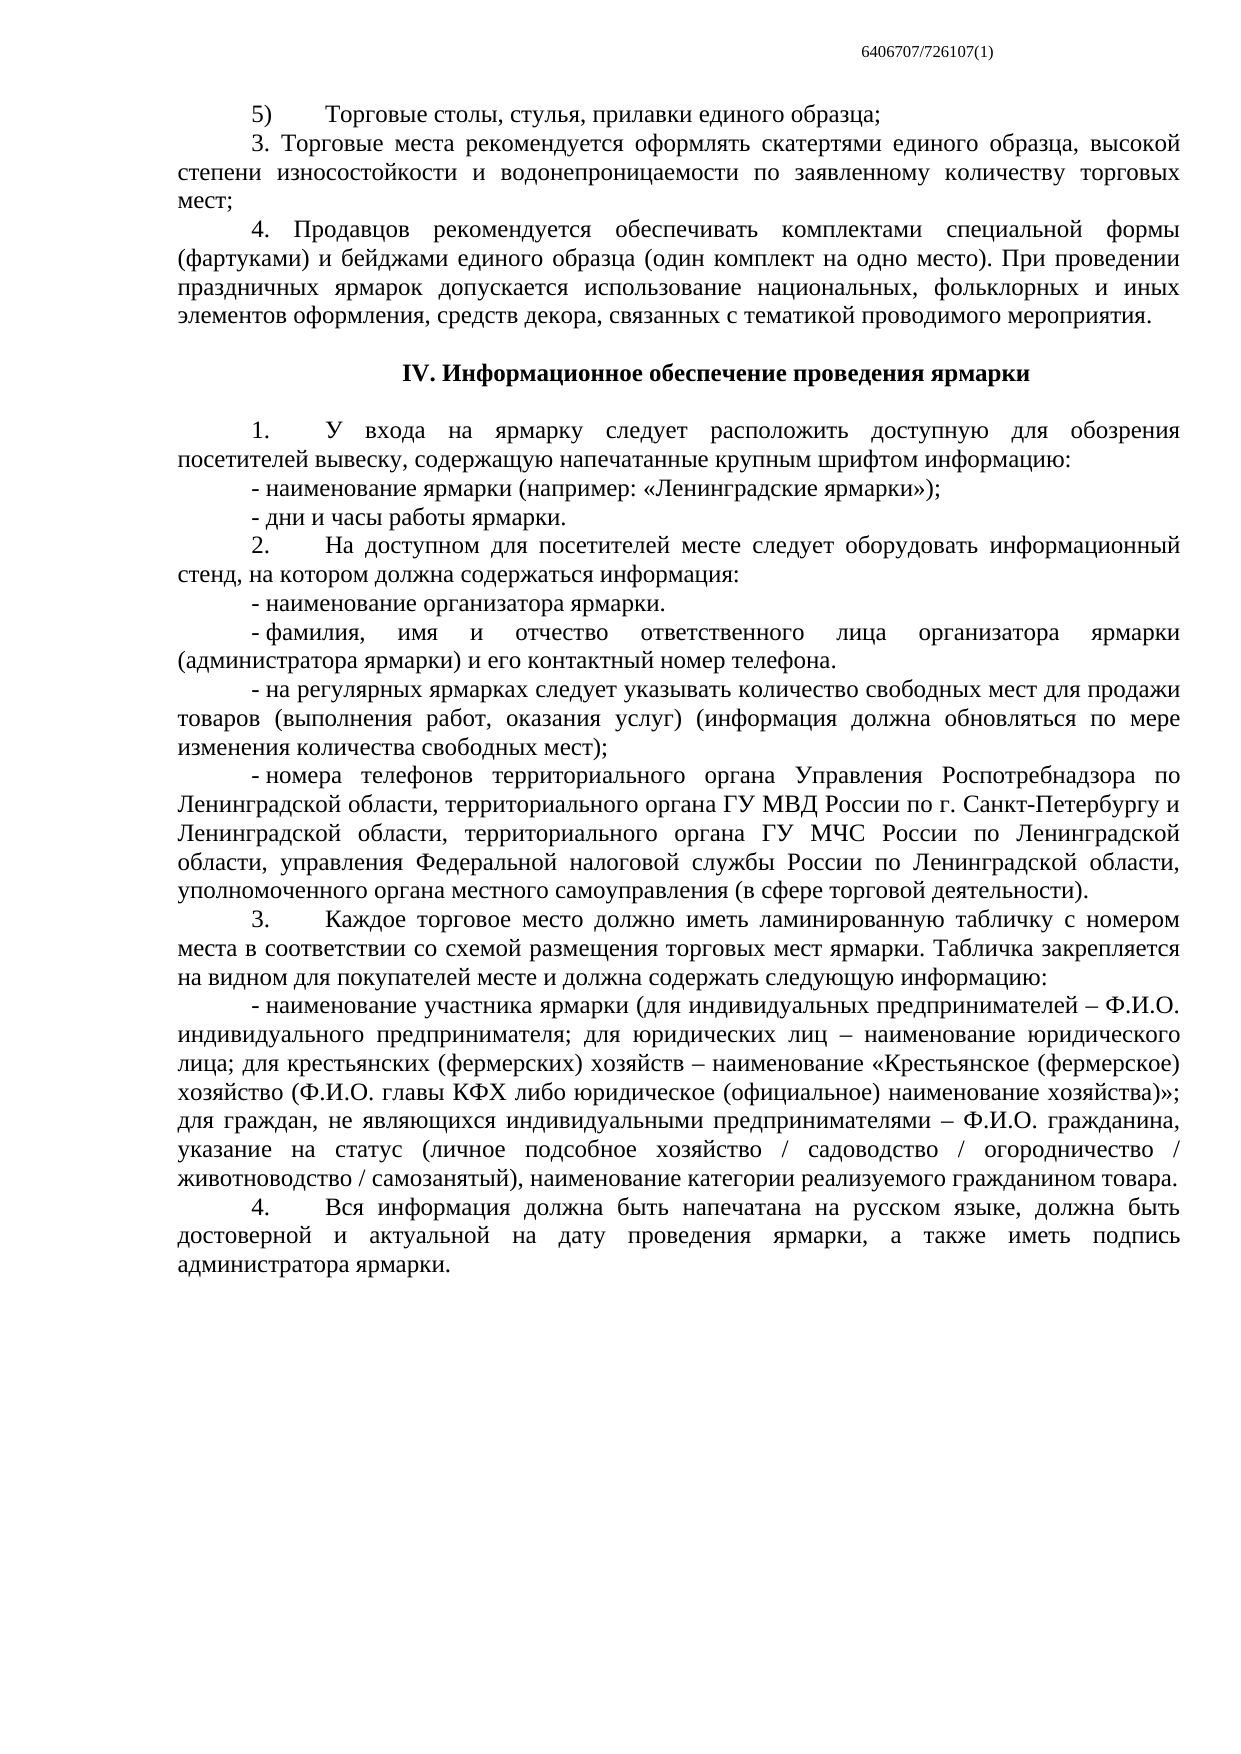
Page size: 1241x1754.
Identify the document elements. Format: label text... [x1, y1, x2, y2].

text 1. У входа на ярмарку следует расположить доступную для обозрения посетителей вывеску, содержащую напечатанные крупным шрифтом информацию: [177, 415, 1181, 473]
text IV. Информационное обеспечение проведения ярмарки [177, 358, 1181, 387]
text 3. Каждое торговое место должно иметь ламинированную табличку с номером места в соответствии со схемой размещения торговых мест ярмарки. Табличка закрепляется на видном для покупателей месте и должна содержать следующую информацию: [177, 904, 1181, 990]
text 4. Вся информация должна быть напечатана на русском языке, должна быть достоверной и актуальной на дату проведения ярмарки, а также иметь подпись администратора ярмарки. [177, 1192, 1181, 1278]
text - наименование участника ярмарки (для индивидуальных предпринимателей – Ф.И.О. индивидуального предпринимателя; для юридических лиц – наименование юридического лица; для крестьянских (фермерских) хозяйств – наименование «Крестьянское (фермерское) хозяйство (Ф.И.О. главы КФХ либо юридическое (официальное) наименование хозяйства)»; для граждан, не являющихся индивидуальными предпринимателями – Ф.И.О. гражданина, указание на статус (личное подсобное хозяйство / садоводство / огородничество / животноводство / самозанятый), наименование категории реализуемого гражданином товара. [177, 990, 1181, 1192]
text 4. Продавцов рекомендуется обеспечивать комплектами специальной формы (фартуками) и бейджами единого образца (один комплект на одно место). При проведении праздничных ярмарок допускается использование национальных, фольклорных и иных элементов оформления, средств декора, связанных с тематикой проводимого мероприятия. [177, 214, 1181, 329]
text - наименование ярмарки (например: «Ленинградские ярмарки»); [177, 473, 1181, 502]
text 2. На доступном для посетителей месте следует оборудовать информационный стенд, на котором должна содержаться информация: [177, 530, 1181, 588]
text - фамилия, имя и отчество ответственного лица организатора ярмарки (администратора ярмарки) и его контактный номер телефона. [177, 617, 1181, 674]
text 3. Торговые места рекомендуется оформлять скатертями единого образца, высокой степени износостойкости и водонепроницаемости по заявленному количеству торговых мест; [177, 128, 1181, 214]
text - наименование организатора ярмарки. [177, 588, 1181, 617]
text - номера телефонов территориального органа Управления Роспотребнадзора по Ленинградской области, территориального органа ГУ МВД России по г. Санкт-Петербургу и Ленинградской области, территориального органа ГУ МЧС России по Ленинградской области, управления Федеральной налоговой службы России по Ленинградской области, уполномоченного органа местного самоуправления (в сфере торговой деятельности). [177, 760, 1181, 904]
text - на регулярных ярмарках следует указывать количество свободных мест для продажи товаров (выполнения работ, оказания услуг) (информация должна обновляться по мере изменения количества свободных мест); [177, 674, 1181, 760]
text 5) Торговые столы, стулья, прилавки единого образца; [177, 99, 1181, 128]
text - дни и часы работы ярмарки. [177, 502, 1181, 530]
